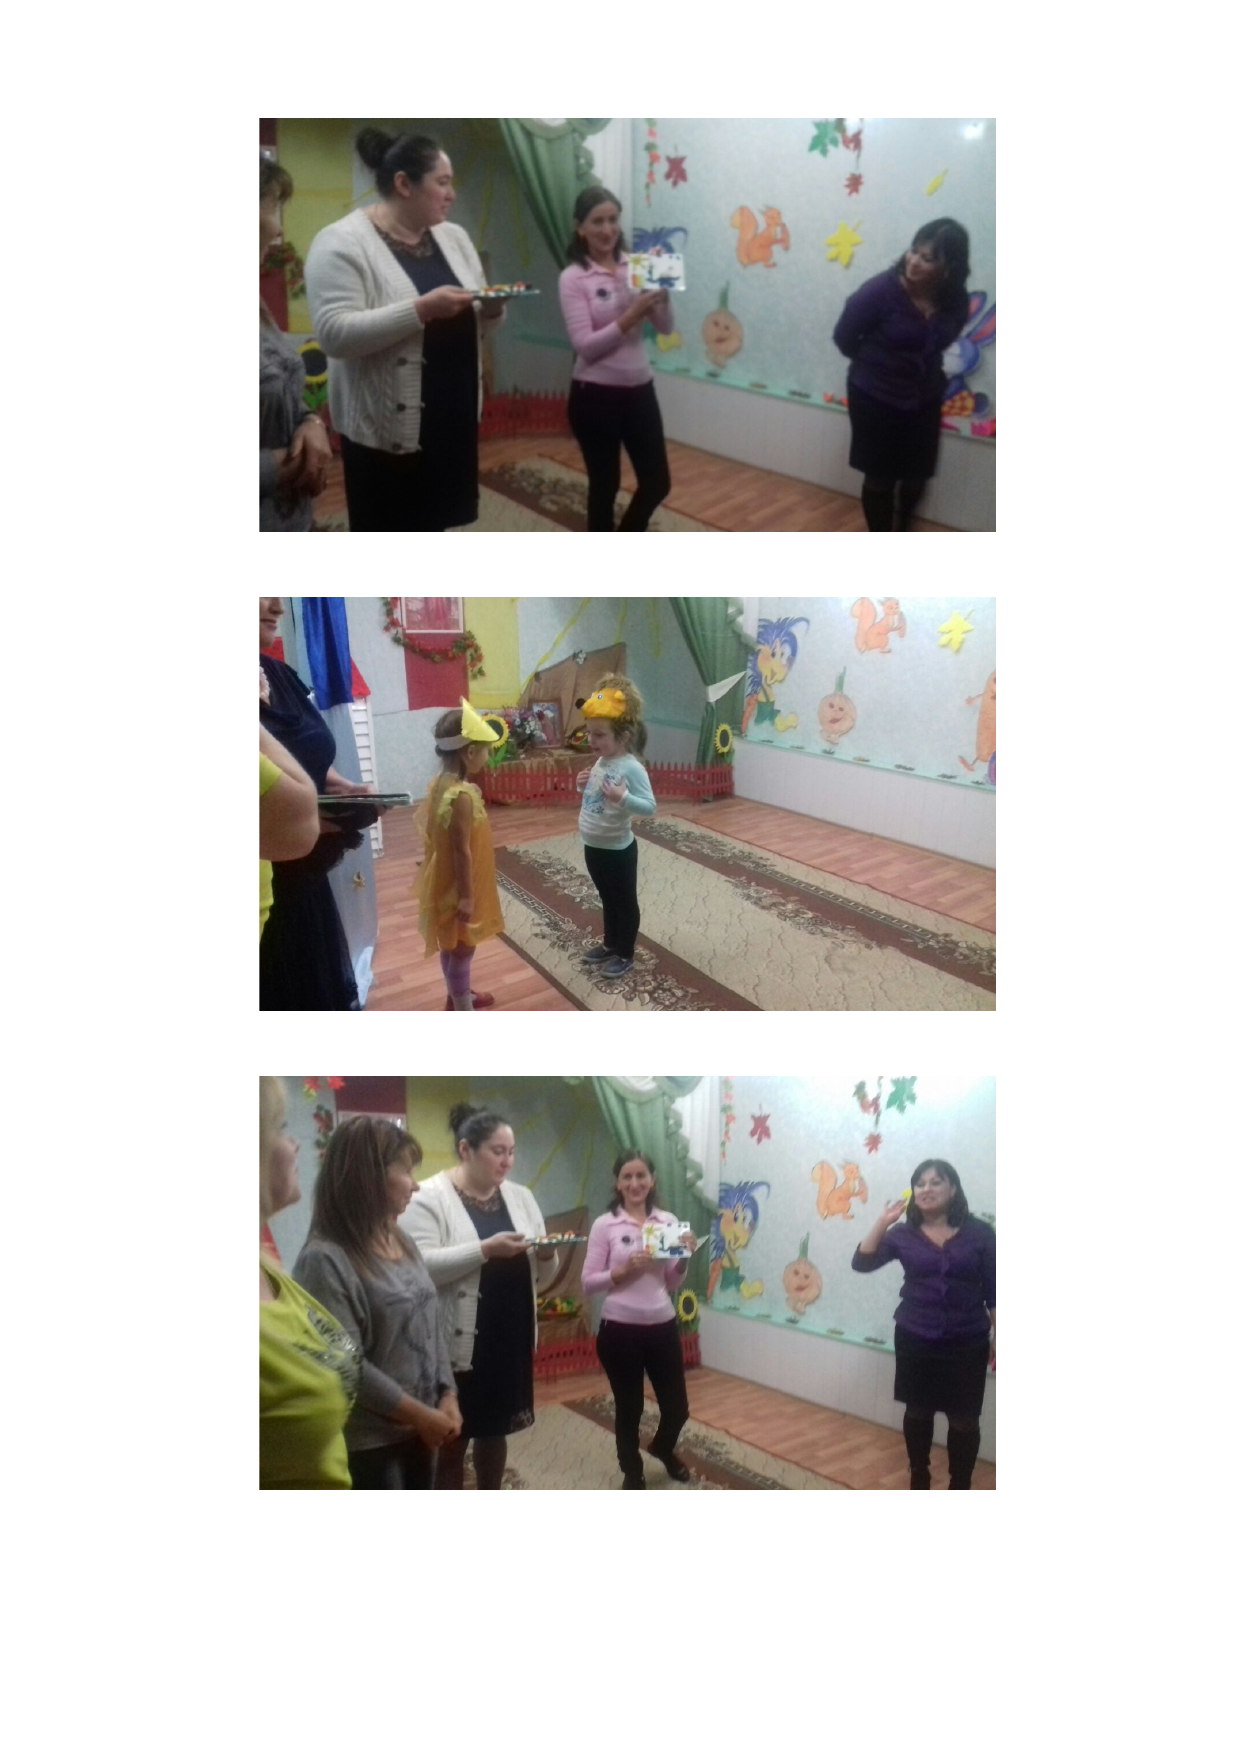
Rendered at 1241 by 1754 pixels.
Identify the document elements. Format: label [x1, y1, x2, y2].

picture [259, 1076, 996, 1490]
picture [259, 118, 996, 532]
picture [259, 597, 996, 1011]
